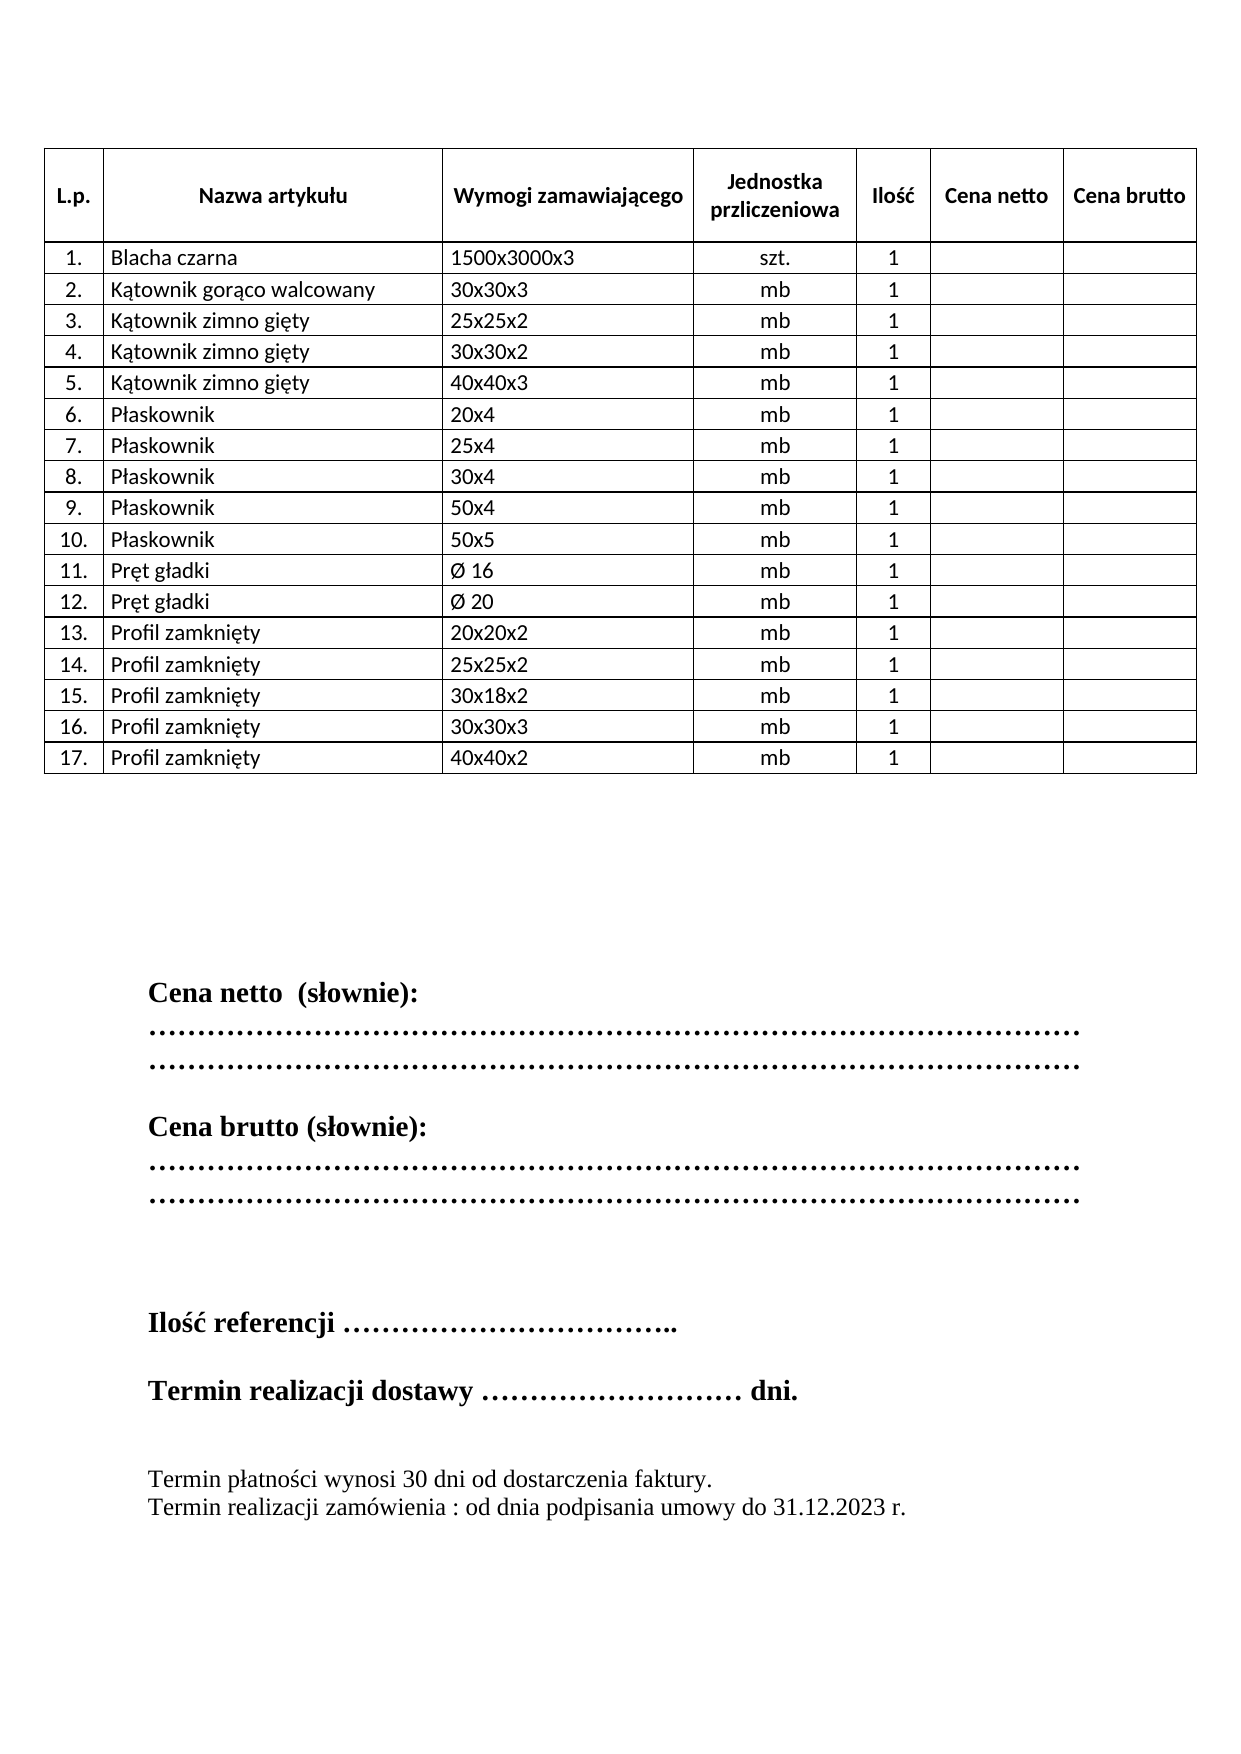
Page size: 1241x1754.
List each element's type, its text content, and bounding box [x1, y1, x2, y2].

table_cell [1064, 430, 1196, 460]
table_cell 20x4 [443, 399, 693, 429]
table_cell [931, 430, 1063, 460]
table_cell Profil zamknięty [104, 743, 442, 773]
table_cell Profil zamknięty [104, 618, 442, 648]
table_cell 30x18x2 [443, 680, 693, 710]
table_cell [1064, 586, 1196, 616]
table_cell 7. [45, 430, 103, 460]
table_cell Profil zamknięty [104, 680, 442, 710]
table_cell [931, 493, 1063, 523]
table_cell [931, 524, 1063, 554]
table_cell [1064, 399, 1196, 429]
table_cell Płaskownik [104, 461, 442, 491]
table_cell [1064, 274, 1196, 304]
table_cell 1 [857, 680, 930, 710]
table_cell 1 [857, 743, 930, 773]
table_cell [1064, 336, 1196, 366]
table_cell [1064, 493, 1196, 523]
table_cell mb [694, 711, 856, 741]
table_cell 1 [857, 274, 930, 304]
table_cell 30x30x3 [443, 274, 693, 304]
table_cell 1 [857, 493, 930, 523]
table_cell Płaskownik [104, 493, 442, 523]
table_cell Blacha czarna [104, 243, 442, 273]
table_cell 1 [857, 243, 930, 273]
table_cell Kątownik zimno gięty [104, 368, 442, 398]
table_cell [1064, 461, 1196, 491]
table_cell [1064, 305, 1196, 335]
table_cell 1 [857, 461, 930, 491]
table_cell mb [694, 555, 856, 585]
text Cena brutto (słownie): ………………………………………………………………………………………………………………………………………………………………………… [148, 1109, 1106, 1210]
table_header Cena brutto [1064, 149, 1196, 241]
table_cell [931, 680, 1063, 710]
table_header L.p. [45, 149, 103, 241]
table_cell Kątownik gorąco walcowany [104, 274, 442, 304]
table_cell 1. [45, 243, 103, 273]
table_cell [1064, 649, 1196, 679]
text Cena netto (słownie): ………………………………………………………………………………………………………………………………………………………………………… [148, 975, 1106, 1076]
table_cell 1 [857, 555, 930, 585]
table_cell [1064, 711, 1196, 741]
table_cell [1064, 555, 1196, 585]
text Ilość referencji …………………………….. [148, 1306, 1106, 1339]
table_header Jednostka przliczeniowa [694, 149, 856, 241]
table_cell 1 [857, 305, 930, 335]
table_header Ilość [857, 149, 930, 241]
table_cell mb [694, 461, 856, 491]
table_cell 4. [45, 336, 103, 366]
table_cell 1 [857, 711, 930, 741]
table_cell 40x40x3 [443, 368, 693, 398]
table_cell [931, 368, 1063, 398]
table_cell 30x4 [443, 461, 693, 491]
table_cell mb [694, 399, 856, 429]
table_cell 1 [857, 649, 930, 679]
table_cell [931, 743, 1063, 773]
table_cell mb [694, 618, 856, 648]
table_cell 50x5 [443, 524, 693, 554]
table_cell [1064, 524, 1196, 554]
table_cell [931, 649, 1063, 679]
table_cell 6. [45, 399, 103, 429]
table_cell szt. [694, 243, 856, 273]
table_cell Kątownik zimno gięty [104, 336, 442, 366]
table_cell Pręt gładki [104, 586, 442, 616]
table_cell [1064, 680, 1196, 710]
table_cell Ø 16 [443, 555, 693, 585]
table_cell mb [694, 680, 856, 710]
table_cell 11. [45, 555, 103, 585]
table_cell 1 [857, 430, 930, 460]
table_cell 17. [45, 743, 103, 773]
table_header Nazwa artykułu [104, 149, 442, 241]
table_cell 1 [857, 399, 930, 429]
table_cell [1064, 743, 1196, 773]
table_cell 14. [45, 649, 103, 679]
table_cell 50x4 [443, 493, 693, 523]
table_cell 8. [45, 461, 103, 491]
table_cell [931, 336, 1063, 366]
table_cell mb [694, 336, 856, 366]
table_cell Kątownik zimno gięty [104, 305, 442, 335]
table_cell Ø 20 [443, 586, 693, 616]
table_cell mb [694, 524, 856, 554]
table_cell [1064, 368, 1196, 398]
table_cell 25x4 [443, 430, 693, 460]
table_cell [931, 586, 1063, 616]
table_cell 12. [45, 586, 103, 616]
table_cell Profil zamknięty [104, 649, 442, 679]
table_cell Profil zamknięty [104, 711, 442, 741]
text Termin płatności wynosi 30 dni od dostarczenia faktury. [148, 1464, 1106, 1492]
table_cell [931, 711, 1063, 741]
table_cell [931, 461, 1063, 491]
table_cell [931, 243, 1063, 273]
table_cell 1 [857, 336, 930, 366]
table_cell mb [694, 430, 856, 460]
text Termin realizacji dostawy ……………………… dni. [148, 1373, 1106, 1406]
table_cell mb [694, 493, 856, 523]
table_cell 1 [857, 586, 930, 616]
table_cell [931, 555, 1063, 585]
table_cell 1 [857, 618, 930, 648]
table_cell 9. [45, 493, 103, 523]
table_cell [931, 618, 1063, 648]
table_cell mb [694, 586, 856, 616]
table_cell Płaskownik [104, 524, 442, 554]
table_cell 3. [45, 305, 103, 335]
table_header Wymogi zamawiającego [443, 149, 693, 241]
table_cell 30x30x2 [443, 336, 693, 366]
text Termin realizacji zamówienia : od dnia podpisania umowy do 31.12.2023 r. [148, 1492, 1106, 1521]
table_cell [931, 399, 1063, 429]
table_cell 25x25x2 [443, 649, 693, 679]
table_cell 1 [857, 524, 930, 554]
table_cell 1500x3000x3 [443, 243, 693, 273]
table_cell 1 [857, 368, 930, 398]
table_cell mb [694, 305, 856, 335]
table_cell [1064, 618, 1196, 648]
table_cell Płaskownik [104, 430, 442, 460]
table_cell Pręt gładki [104, 555, 442, 585]
table_header Cena netto [931, 149, 1063, 241]
table_cell [931, 305, 1063, 335]
table_cell [931, 274, 1063, 304]
table_cell 25x25x2 [443, 305, 693, 335]
table_cell mb [694, 274, 856, 304]
table_cell Płaskownik [104, 399, 442, 429]
table_cell 2. [45, 274, 103, 304]
table_cell 40x40x2 [443, 743, 693, 773]
table_cell mb [694, 649, 856, 679]
table_cell 13. [45, 618, 103, 648]
table_cell 20x20x2 [443, 618, 693, 648]
table_cell 5. [45, 368, 103, 398]
table_cell 15. [45, 680, 103, 710]
table_cell 10. [45, 524, 103, 554]
table_cell mb [694, 368, 856, 398]
table_cell 30x30x3 [443, 711, 693, 741]
table_cell [1064, 243, 1196, 273]
table_cell mb [694, 743, 856, 773]
table_cell 16. [45, 711, 103, 741]
